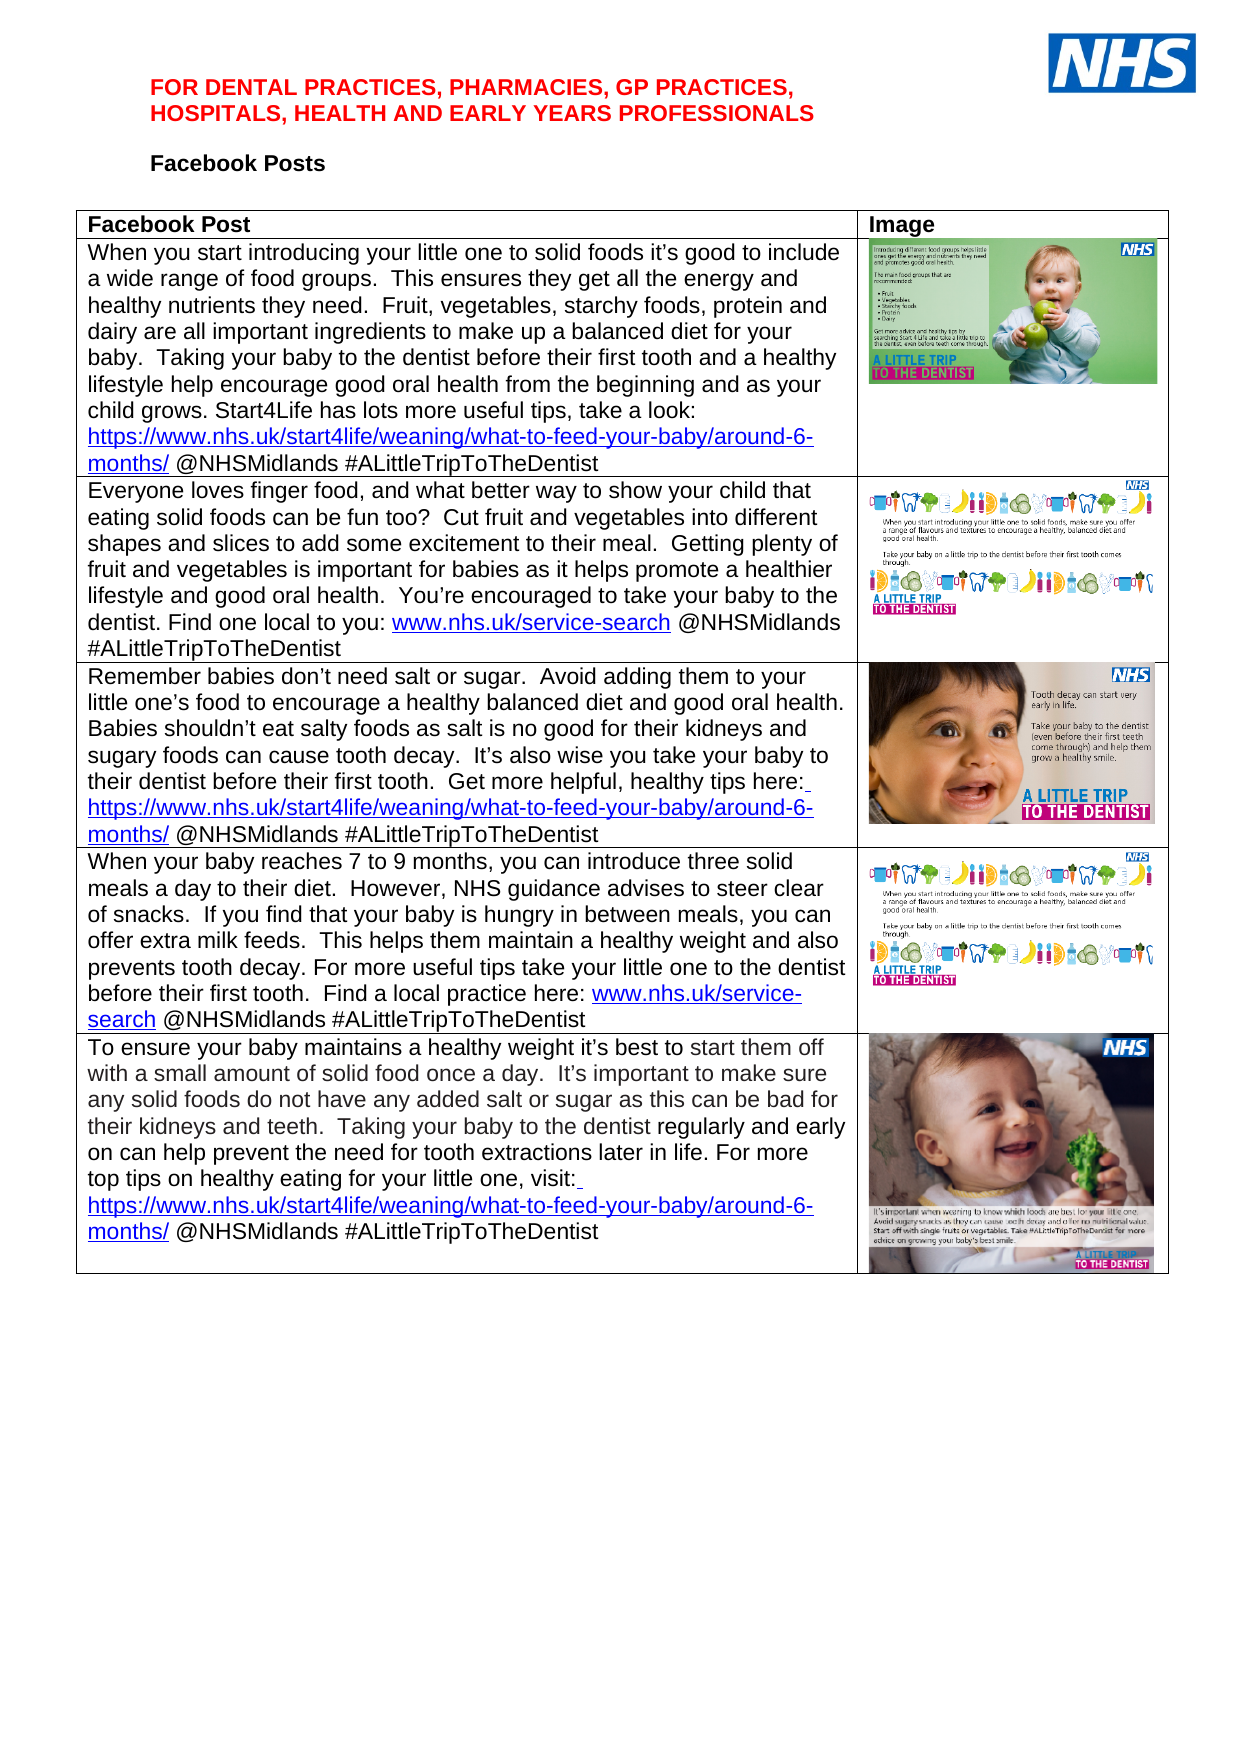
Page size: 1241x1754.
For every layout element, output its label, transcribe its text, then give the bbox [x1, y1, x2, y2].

text Facebook Posts [150, 150, 1090, 176]
table_cell When you start introducing your little one to solid foods it’s good to include a wide range of food groups. This ensures they get all the energy and healthy nutrients they need. Fruit, vegetables, starchy foods, protein and dairy are all important ingredients to make up a balanced diet for your baby. Taking your baby to the dentist before their first tooth and a healthy lifestyle help encourage good oral health from the beginning and as your child grows. Start4Life has lots more useful tips, take a look: https://www.nhs.uk/start4life/weaning/what-to-feed-your-baby/around-6-months/ @NHSMidlands #ALittleTripToTheDentist [77, 239, 857, 476]
picture [868, 1033, 1154, 1273]
table_header Image [858, 211, 1168, 238]
table_cell [858, 848, 1168, 1033]
table_cell When your baby reaches 7 to 9 months, you can introduce three solid meals a day to their diet. However, NHS guidance advises to steer clear of snacks. If you find that your baby is hungry in between meals, you can offer extra milk feeds. This helps them maintain a healthy weight and also prevents tooth decay. For more useful tips take your little one to the dentist before their first tooth. Find a local practice here: www.nhs.uk/service-search @NHSMidlands #ALittleTripToTheDentist [77, 848, 857, 1033]
table_cell To ensure your baby maintains a healthy weight it’s best to start them off with a small amount of solid food once a day. It’s important to make sure any solid foods do not have any added salt or sugar as this can be bad for their kidneys and teeth. Taking your baby to the dentist regularly and early on can help prevent the need for tooth extractions later in life. For more top tips on healthy eating for your little one, visit: https://www.nhs.uk/start4life/weaning/what-to-feed-your-baby/around-6-months/ @NHSMidlands #ALittleTripToTheDentist [77, 1034, 857, 1273]
table_cell [858, 477, 1168, 662]
table_header Facebook Post [77, 211, 857, 238]
picture [868, 848, 1153, 990]
table_cell [858, 1034, 868, 1273]
table_cell [858, 663, 1168, 847]
table_cell [858, 239, 1168, 476]
table_cell Remember babies don’t need salt or sugar. Avoid adding them to your little one’s food to encourage a healthy balanced diet and good oral health. Babies shouldn’t eat salty foods as salt is no good for their kidneys and sugary foods can cause tooth decay. It’s also wise you take your baby to their dentist before their first tooth. Get more helpful, healthy tips here: https://www.nhs.uk/start4life/weaning/what-to-feed-your-baby/around-6-months/ @NHSMidlands #ALittleTripToTheDentist [77, 663, 857, 847]
table_cell [1154, 1034, 1168, 1273]
picture [868, 662, 1155, 824]
picture [868, 238, 1158, 384]
table_cell Everyone loves finger food, and what better way to show your child that eating solid foods can be fun too? Cut fruit and vegetables into different shapes and slices to add some excitement to their meal. Getting plenty of fruit and vegetables is important for babies as it helps promote a healthier lifestyle and good oral health. You’re encouraged to take your baby to the dentist. Find one local to you: www.nhs.uk/service-search @NHSMidlands #ALittleTripToTheDentist [77, 477, 857, 662]
picture [868, 477, 1153, 619]
